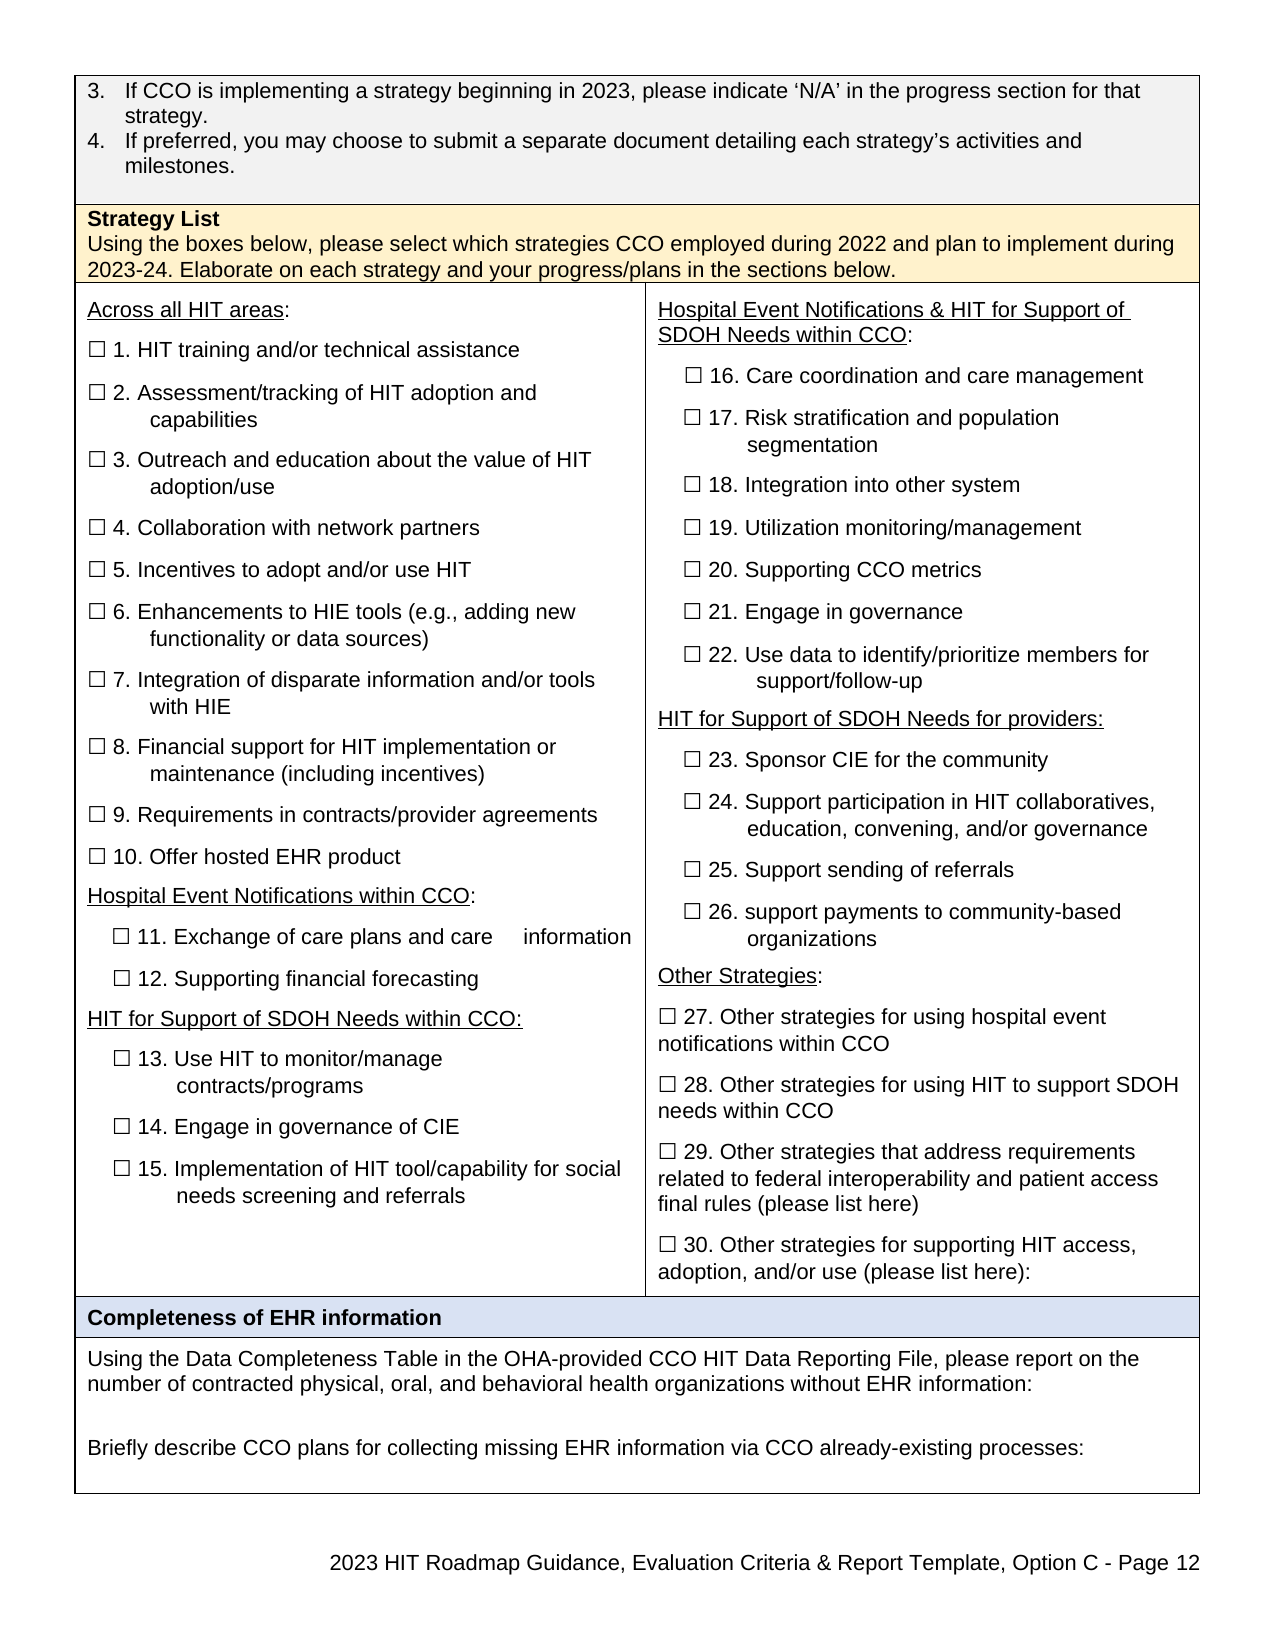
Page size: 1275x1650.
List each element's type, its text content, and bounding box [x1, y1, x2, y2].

table_cell Using the Data Completeness Table in the OHA-provided CCO HIT Data Reporting File, please report on the number of contracted physical, oral, and behavioral health organizations without EHR information: Briefly describe CCO plans for collecting missing EHR information via CCO already-existing processes: [76, 1338, 1199, 1493]
table_cell Hospital Event Notifications & HIT for Support of SDOH Needs within CCO: 16. Care coordination and care management 17. Risk stratification and population segmentation 18. Integration into other system 19. Utilization monitoring/management 20. Supporting CCO metrics 21. Engage in governance 22. Use data to identify/prioritize members for support/follow-up HIT for Support of SDOH Needs for providers: 23. Sponsor CIE for the community 24. Support participation in HIT collaboratives, education, convening, and/or governance 25. Support sending of referrals 26. support payments to community-based organizations Other Strategies: 27. Other strategies for using hospital event notifications within CCO 28. Other strategies for using HIT to support SDOH needs within CCO 29. Other strategies that address requirements related to federal interoperability and patient access final rules (please list here) 30. Other strategies for supporting HIT access, adoption, and/or use (please list here): [646, 283, 1199, 1296]
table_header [76, 76, 1199, 203]
table_cell Strategy List Using the boxes below, please select which strategies CCO employed during 2022 and plan to implement during 2023-24. Elaborate on each strategy and your progress/plans in the sections below. [76, 205, 1199, 282]
table_cell Completeness of EHR information [76, 1297, 1199, 1337]
table_cell Across all HIT areas: 1. HIT training and/or technical assistance 2. Assessment/tracking of HIT adoption and capabilities 3. Outreach and education about the value of HIT adoption/use 4. Collaboration with network partners 5. Incentives to adopt and/or use HIT 6. Enhancements to HIE tools (e.g., adding new functionality or data sources) 7. Integration of disparate information and/or tools with HIE 8. Financial support for HIT implementation or maintenance (including incentives) 9. Requirements in contracts/provider agreements 10. Offer hosted EHR product Hospital Event Notifications within CCO: 11. Exchange of care plans and care information 12. Supporting financial forecasting HIT for Support of SDOH Needs within CCO: 13. Use HIT to monitor/manage contracts/programs 14. Engage in governance of CIE 15. Implementation of HIT tool/capability for social needs screening and referrals [76, 283, 645, 1296]
